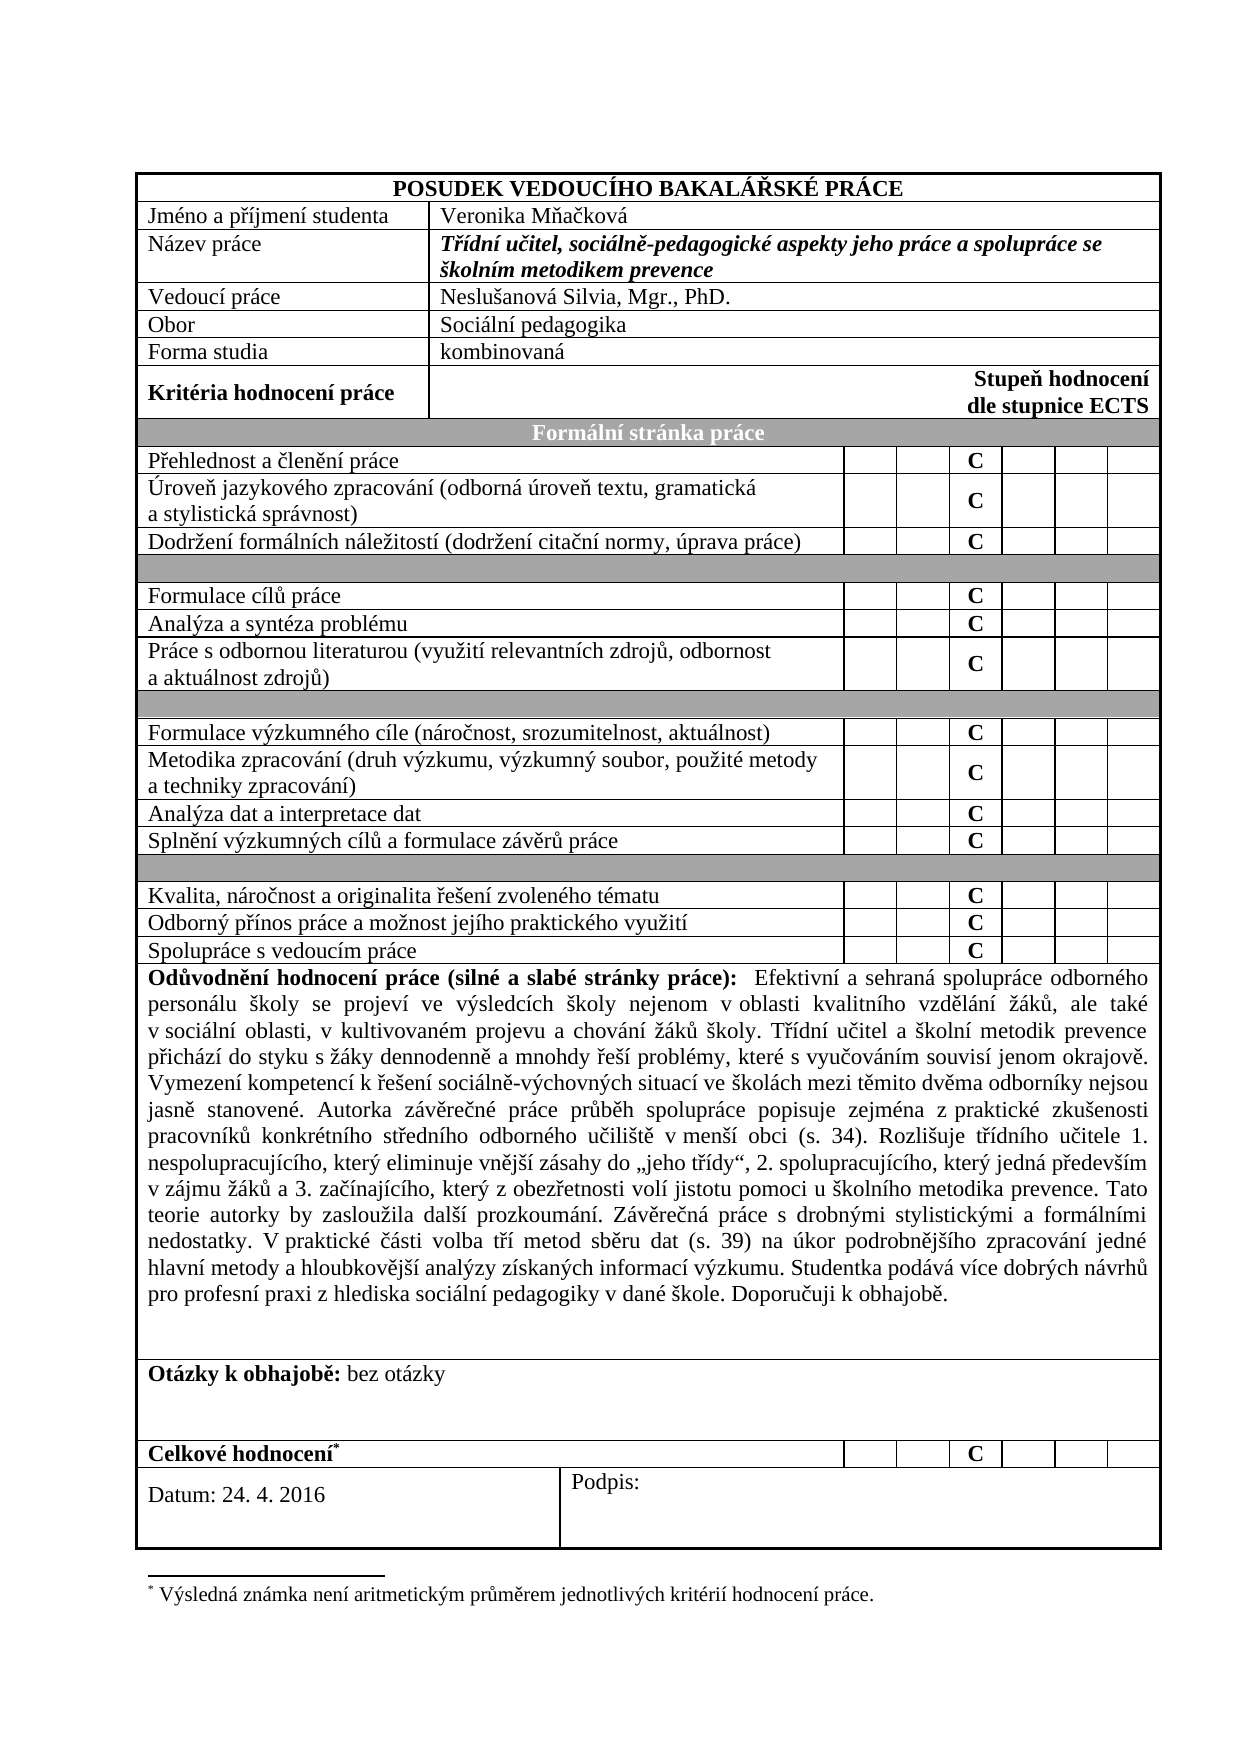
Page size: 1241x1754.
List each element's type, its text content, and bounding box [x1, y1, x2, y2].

table_cell Odborný přínos práce a možnost jejího praktického využití [138, 909, 843, 936]
table_cell Celkové hodnocení* [138, 1441, 843, 1467]
table_cell C [950, 638, 1001, 690]
table_cell [1108, 610, 1159, 636]
table_cell [1003, 528, 1054, 554]
table_cell [1003, 1441, 1054, 1467]
table_cell [897, 1441, 949, 1467]
table_cell C [950, 882, 1001, 908]
table_cell Formulace cílů práce [138, 583, 843, 609]
table_cell C [950, 937, 1001, 963]
table_cell C [950, 800, 1001, 826]
table_cell [897, 447, 949, 473]
table_cell Veronika Mňačková [430, 202, 1159, 228]
table_cell [897, 827, 949, 853]
table_cell [1003, 638, 1054, 690]
table_cell [897, 719, 949, 745]
table_cell C [950, 474, 1001, 527]
table_cell [845, 882, 896, 908]
table_cell [1108, 528, 1159, 554]
table_cell [897, 474, 949, 527]
table_header POSUDEK VEDOUCÍHO BAKALÁŘSKÉ PRÁCE [138, 175, 1159, 201]
table_cell [897, 746, 949, 799]
table_cell [1003, 719, 1054, 745]
table_cell [1003, 583, 1054, 609]
table_cell Formální stránka práce [138, 419, 1159, 446]
table_cell [845, 719, 896, 745]
table_cell [845, 1441, 896, 1467]
table_cell [1056, 882, 1107, 908]
table_cell [897, 610, 949, 636]
table_cell Spolupráce s vedoucím práce [138, 937, 843, 963]
table_cell C [950, 1441, 1001, 1467]
table_cell [138, 555, 1159, 582]
table_cell [1056, 827, 1107, 853]
table_cell Kritéria hodnocení práce [138, 366, 428, 418]
table_cell Splnění výzkumných cílů a formulace závěrů práce [138, 827, 843, 853]
table_cell C [950, 746, 1001, 799]
table_cell Vedoucí práce [138, 283, 428, 310]
table_cell C [950, 719, 1001, 745]
table_cell [1056, 1441, 1107, 1467]
table_cell Dodržení formálních náležitostí (dodržení citační normy, úprava práce) [138, 528, 843, 554]
table_cell Třídní učitel, sociálně-pedagogické aspekty jeho práce a spolupráce se školním metodikem prevence [430, 230, 1159, 282]
table_cell [1003, 937, 1054, 963]
table_cell [1003, 882, 1054, 908]
table_cell [1056, 638, 1107, 690]
table_cell [1108, 909, 1159, 936]
table_cell Neslušanová Silvia, Mgr., PhD. [430, 283, 1159, 310]
table_cell [845, 638, 896, 690]
table_cell [845, 610, 896, 636]
table_cell Obor [138, 311, 428, 337]
table_cell [897, 638, 949, 690]
table_cell [1056, 800, 1107, 826]
table_cell [1003, 909, 1054, 936]
table_cell [1056, 447, 1107, 473]
table_cell [1003, 474, 1054, 527]
table_cell Formulace výzkumného cíle (náročnost, srozumitelnost, aktuálnost) [138, 719, 843, 745]
table_cell Práce s odbornou literaturou (využití relevantních zdrojů, odbornost a aktuálnost zdrojů) [138, 638, 843, 690]
table_cell [845, 528, 896, 554]
table_cell [1108, 800, 1159, 826]
table_cell C [950, 528, 1001, 554]
table_cell Úroveň jazykového zpracování (odborná úroveň textu, gramatická a stylistická správnost) [138, 474, 843, 527]
table_cell C [950, 610, 1001, 636]
table_cell [1108, 583, 1159, 609]
table_cell [1056, 719, 1107, 745]
table_cell Jméno a příjmení studenta [138, 202, 428, 228]
table_cell [845, 800, 896, 826]
table_cell [1108, 447, 1159, 473]
table_cell [1056, 909, 1107, 936]
table_cell [1108, 746, 1159, 799]
table_cell [1003, 746, 1054, 799]
table_cell Otázky k obhajobě: bez otázky [138, 1360, 1159, 1439]
table_cell [1056, 746, 1107, 799]
table_cell [1003, 800, 1054, 826]
table_cell [1108, 827, 1159, 853]
table_cell [897, 937, 949, 963]
table_cell [845, 909, 896, 936]
table_cell [1056, 528, 1107, 554]
table_cell [1108, 638, 1159, 690]
table_cell [1108, 937, 1159, 963]
table_cell [1056, 474, 1107, 527]
table_cell Analýza dat a interpretace dat [138, 800, 843, 826]
table_cell [1108, 882, 1159, 908]
table_cell [897, 528, 949, 554]
table_cell Datum: 24. 4. 2016 [138, 1468, 559, 1547]
table_cell Kvalita, náročnost a originalita řešení zvoleného tématu [138, 882, 843, 908]
table_cell [897, 800, 949, 826]
table_cell [845, 746, 896, 799]
table_cell [1003, 447, 1054, 473]
table_cell [138, 691, 1159, 717]
table_cell [1003, 610, 1054, 636]
table_cell [845, 447, 896, 473]
table_cell [1056, 937, 1107, 963]
table_cell Stupeň hodnocení dle stupnice ECTS [430, 366, 1159, 418]
table_cell [897, 583, 949, 609]
table_cell Název práce [138, 230, 428, 282]
table_cell [1108, 719, 1159, 745]
table_cell C [950, 909, 1001, 936]
table_cell [845, 474, 896, 527]
table_cell kombinovaná [430, 338, 1159, 364]
table_cell Metodika zpracování (druh výzkumu, výzkumný soubor, použité metody a techniky zpracování) [138, 746, 843, 799]
table_cell [845, 937, 896, 963]
table_cell [845, 583, 896, 609]
table_cell Přehlednost a členění práce [138, 447, 843, 473]
table_cell [897, 882, 949, 908]
table_cell [845, 827, 896, 853]
table_cell C [950, 827, 1001, 853]
table_cell C [950, 447, 1001, 473]
table_cell [1056, 610, 1107, 636]
table_cell [1108, 1441, 1159, 1467]
table_cell Odůvodnění hodnocení práce (silné a slabé stránky práce): Efektivní a sehraná spolupráce odborného personálu školy se projeví ve výsledcích školy nejenom v oblasti kvalitního vzdělání žáků, ale také v sociální oblasti, v kultivovaném projevu a chování žáků školy. Třídní učitel a školní metodik prevence přichází do styku s žáky dennodenně a mnohdy řeší problémy, které s vyučováním souvisí jenom okrajově. Vymezení kompetencí k řešení sociálně-výchovných situací ve školách mezi těmito dvěma odborníky nejsou jasně stanovené. Autorka závěrečné práce průběh spolupráce popisuje zejména z praktické zkušenosti pracovníků konkrétního středního odborného učiliště v menší obci (s. 34). Rozlišuje třídního učitele 1. nespolupracujícího, který eliminuje vnější zásahy do „jeho třídy“, 2. spolupracujícího, který jedná především v zájmu žáků a 3. začínajícího, který z obezřetnosti volí jistotu pomoci u školního metodika prevence. Tato teorie autorky by zasloužila další prozkoumání. Závěrečná práce s drobnými stylistickými a formálními nedostatky. V praktické části volba tří metod sběru dat (s. 39) na úkor podrobnějšího zpracování jedné hlavní metody a hloubkovější analýzy získaných informací výzkumu. Studentka podává více dobrých návrhů pro profesní praxi z hlediska sociální pedagogiky v dané škole. Doporučuji k obhajobě. [138, 964, 1159, 1359]
table_cell [1056, 583, 1107, 609]
table_cell Analýza a syntéza problému [138, 610, 843, 636]
table_cell [1108, 474, 1159, 527]
table_cell C [950, 583, 1001, 609]
table_cell [138, 855, 1159, 881]
table_cell Podpis: [561, 1468, 1159, 1547]
table_cell Sociální pedagogika [430, 311, 1159, 337]
table_cell Forma studia [138, 338, 428, 364]
table_cell [1003, 827, 1054, 853]
table_cell [897, 909, 949, 936]
